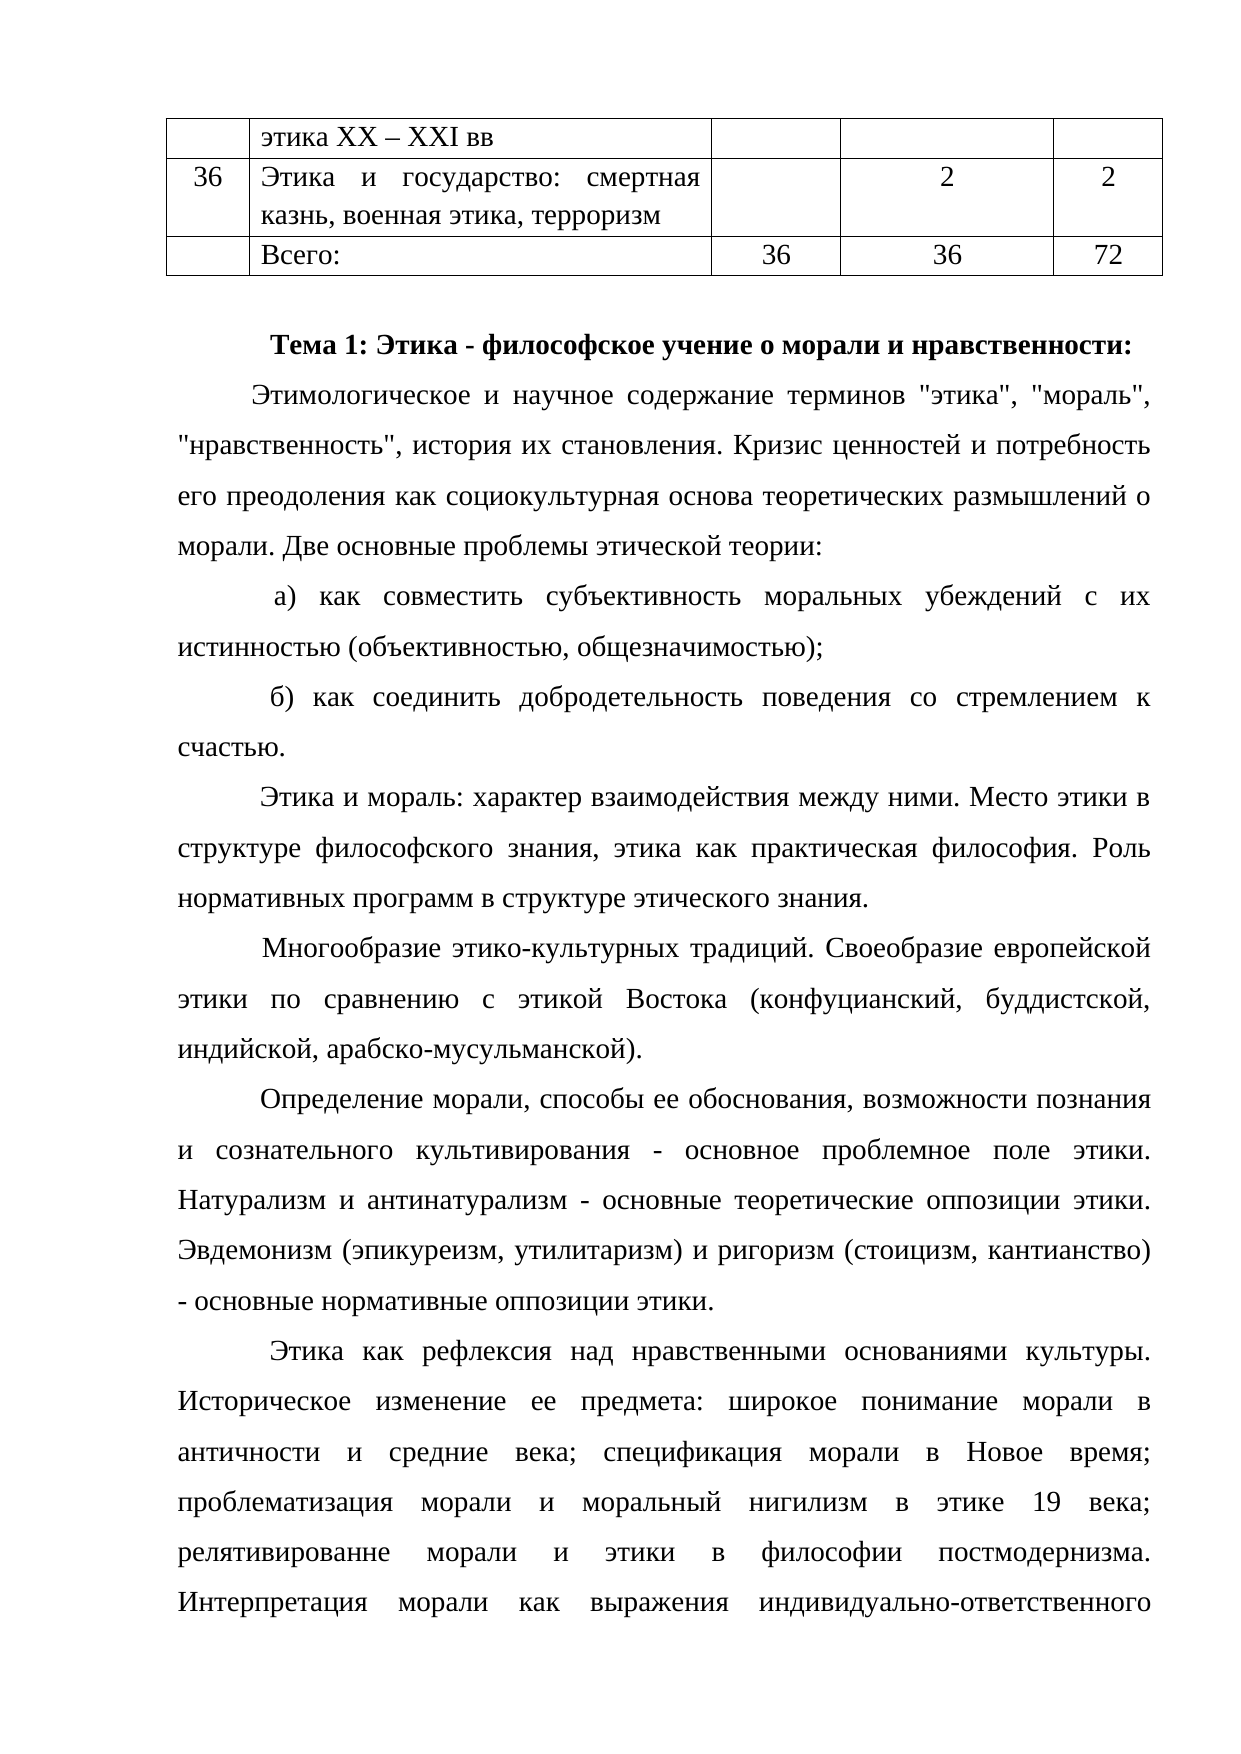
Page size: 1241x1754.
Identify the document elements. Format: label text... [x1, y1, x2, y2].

table_cell [841, 119, 1053, 158]
text б) как соединить добродетельность поведения со стремлением к счастью. [177, 679, 1152, 763]
text Тема 1: Этика - философское учение о морали и нравственности: [177, 327, 1152, 360]
text а) как совместить субъективность моральных убеждений с их истинностью (объективностью, общезначимостью); [177, 578, 1152, 662]
table_cell [712, 159, 840, 236]
table_cell 2 [841, 159, 1053, 236]
table_cell Этика и государство: смертная казнь, военная этика, терроризм [250, 159, 711, 236]
table_cell 36 [712, 237, 840, 275]
table_cell 72 [1054, 237, 1162, 275]
text Этимологическое и научное содержание терминов "этика", "мораль", "нравственность", история их становления. Кризис ценностей и потребность его преодоления как социокультурная основа теоретических размышлений о морали. Две основные проблемы этической теории: [177, 377, 1152, 562]
table_cell [167, 237, 249, 275]
table_cell 2 [1054, 119, 1162, 158]
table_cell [250, 119, 711, 158]
text Этика и мораль: характер взаимодействия между ними. Место этики в структуре философского знания, этика как практическая философия. Роль нормативных программ в структуре этического знания. [177, 779, 1152, 914]
text Определение морали, способы ее обоснования, возможности познания и сознательного культивирования - основное проблемное поле этики. Натурализм и антинатурализм - основные теоретические оппозиции этики. Эвдемонизм (эпикуреизм, утилитаризм) и ригоризм (стоицизм, кантианство) - основные нормативные оппозиции этики. [177, 1081, 1152, 1316]
table_cell Всего: [250, 237, 711, 275]
text Многообразие этико-культурных традиций. Своеобразие европейской этики по сравнению с этикой Востока (конфуцианский, буддистской, индийской, арабско-мусульманской). [177, 931, 1152, 1065]
table_cell 36 [167, 159, 249, 236]
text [177, 1333, 1152, 1618]
table_cell 2 [1054, 159, 1162, 236]
table_cell 2 [712, 119, 840, 158]
table_cell 35 [167, 119, 249, 158]
table_cell 36 [841, 237, 1053, 275]
